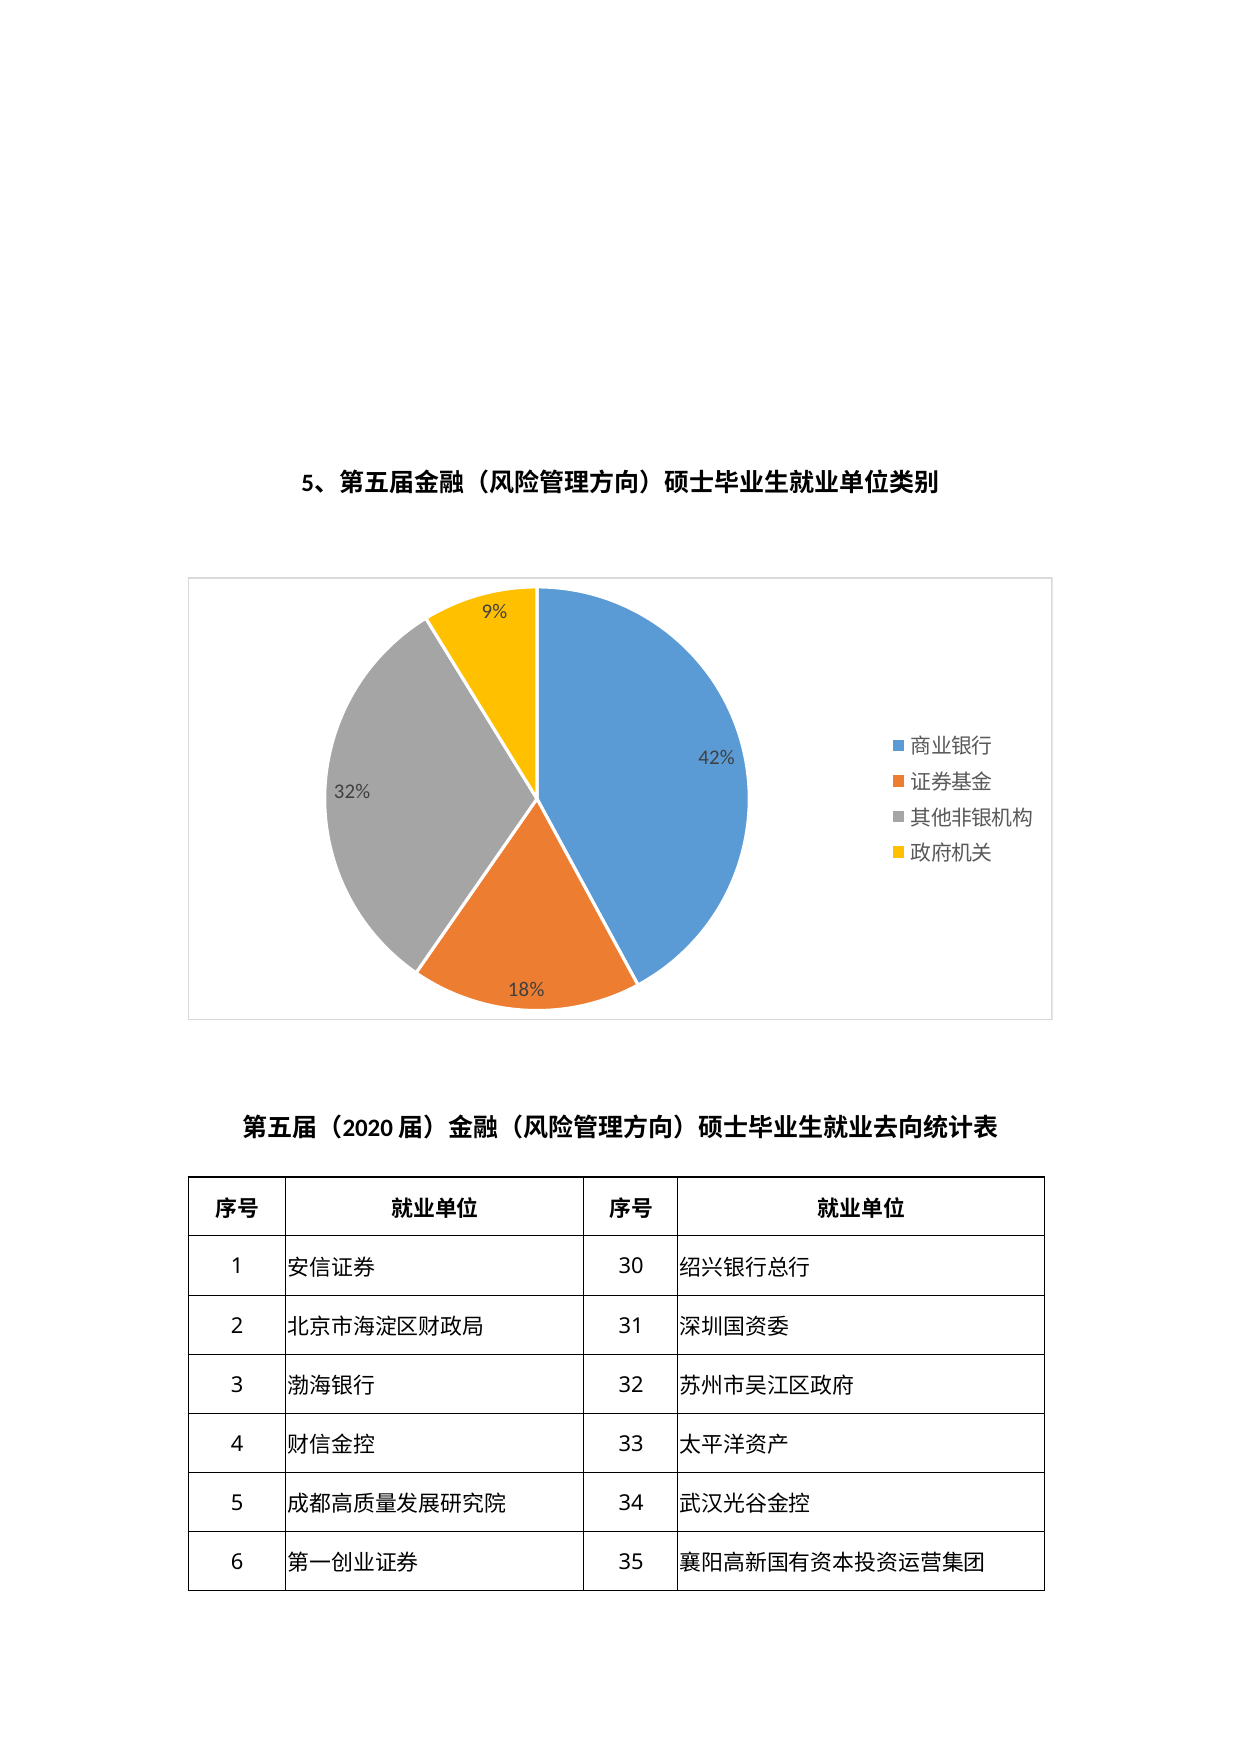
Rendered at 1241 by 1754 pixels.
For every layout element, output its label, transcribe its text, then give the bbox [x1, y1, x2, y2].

table_cell 1 [189, 1236, 285, 1294]
table_cell 3 [189, 1355, 285, 1413]
table_cell 4 [189, 1414, 285, 1472]
table_cell 2 [189, 1296, 285, 1353]
table_cell 太平洋资产 [678, 1414, 1044, 1472]
table_cell 33 [584, 1414, 677, 1472]
table_cell 32 [584, 1355, 677, 1413]
table_cell 35 [584, 1532, 677, 1590]
table_cell 财信金控 [286, 1414, 583, 1472]
table_cell 30 [584, 1236, 677, 1294]
table_header 序号 [584, 1178, 677, 1235]
text 5、第五届金融（风险管理方向）硕士毕业生就业单位类别 [187, 448, 1053, 513]
table_cell 5 [189, 1473, 285, 1531]
table_cell 深圳国资委 [678, 1296, 1044, 1353]
table_cell 成都高质量发展研究院 [286, 1473, 583, 1531]
table_cell 第一创业证券 [286, 1532, 583, 1590]
table_cell 北京市海淀区财政局 [286, 1296, 583, 1353]
table_cell 苏州市吴江区政府 [678, 1355, 1044, 1413]
text 第五届（2020届）金融（风险管理方向）硕士毕业生就业去向统计表 [187, 1093, 1053, 1158]
table_cell 安信证券 [286, 1236, 583, 1294]
table_header 就业单位 [286, 1178, 583, 1235]
table_header 序号 [189, 1178, 285, 1235]
table_cell 31 [584, 1296, 677, 1353]
table_cell 34 [584, 1473, 677, 1531]
table_cell 6 [189, 1532, 285, 1590]
table_cell 绍兴银行总行 [678, 1236, 1044, 1294]
table_cell 渤海银行 [286, 1355, 583, 1413]
table_header 就业单位 [678, 1178, 1044, 1235]
table_cell 武汉光谷金控 [678, 1473, 1044, 1531]
table_cell 襄阳高新国有资本投资运营集团 [678, 1532, 1044, 1590]
